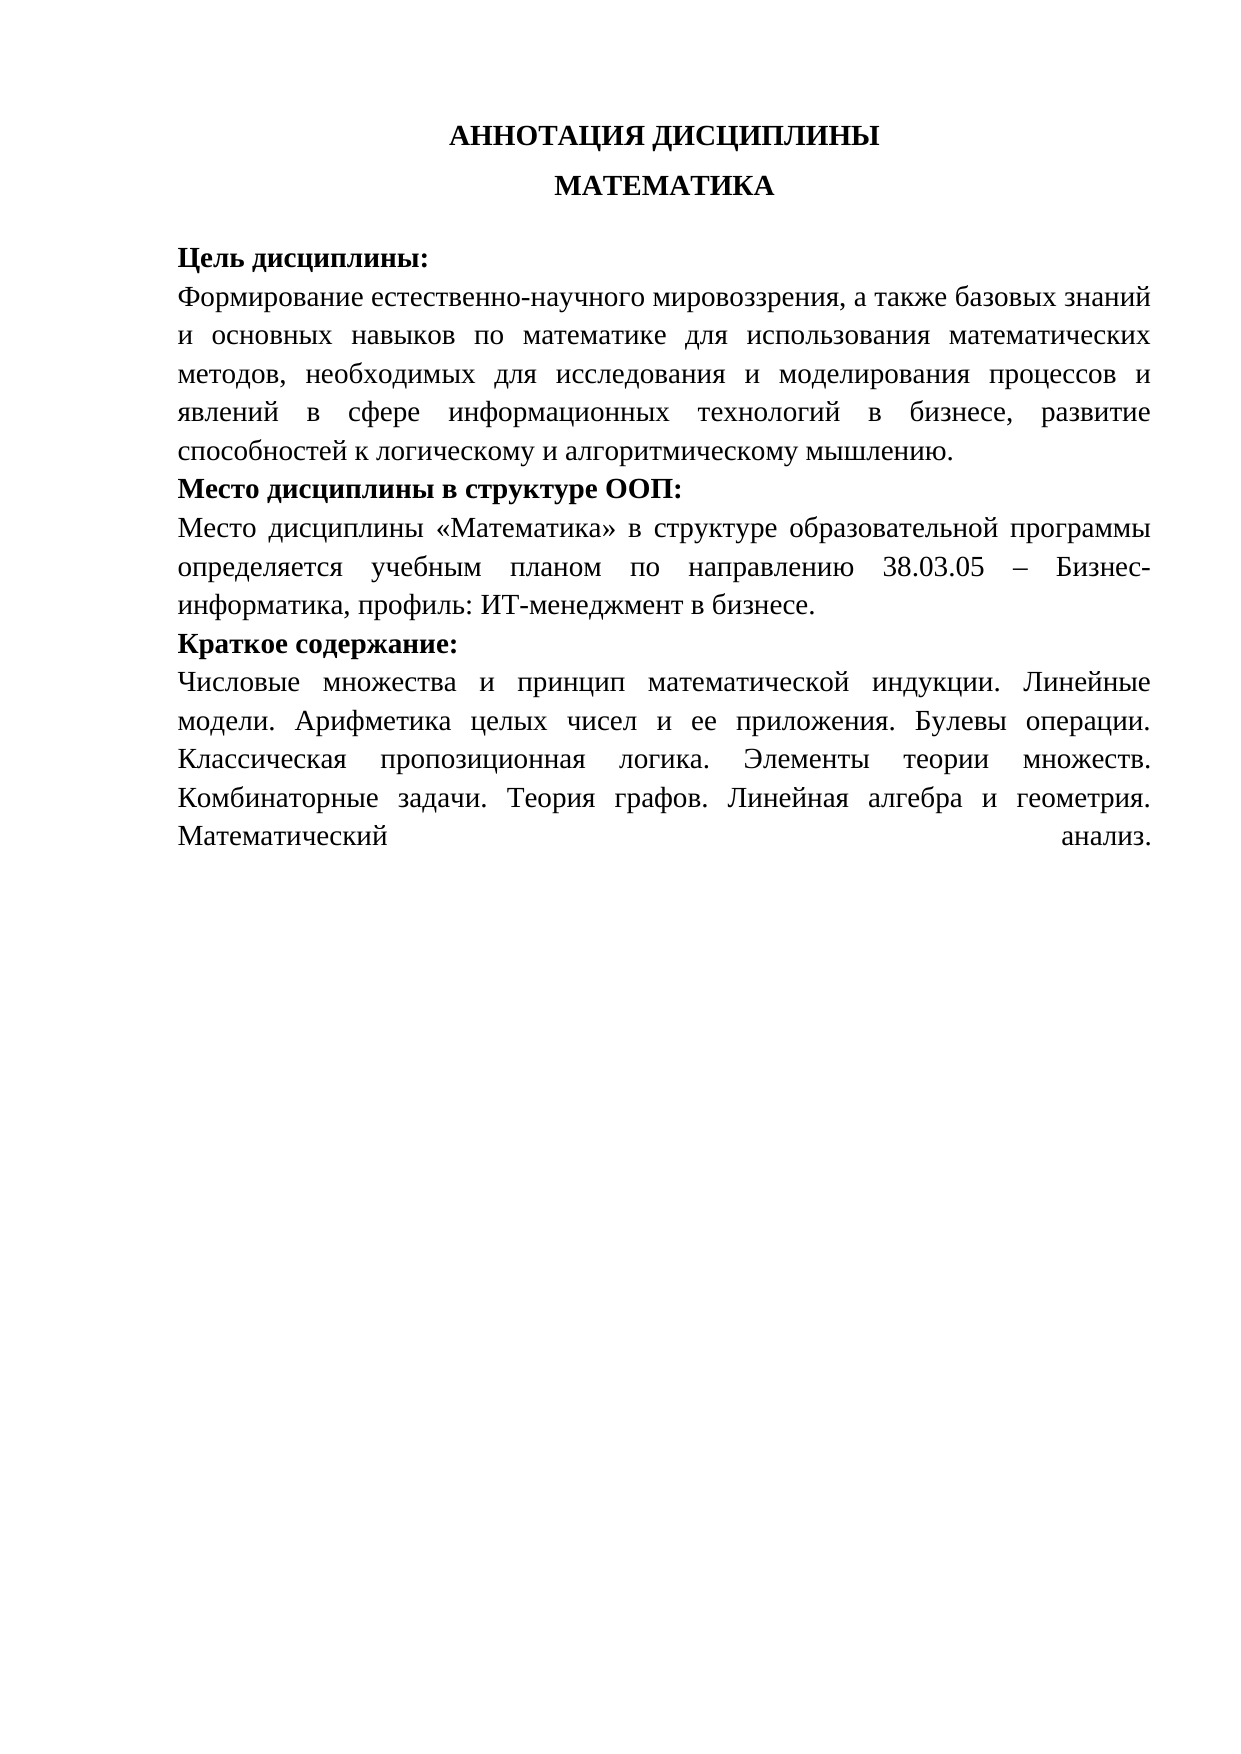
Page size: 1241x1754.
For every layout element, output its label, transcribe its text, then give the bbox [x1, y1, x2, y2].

text Формирование естественно-научного мировоззрения, а также базовых знаний и основных навыков по математике для использования математических методов, необходимых для исследования и моделирования процессов и явлений в сфере информационных технологий в бизнесе, развитие способностей к логическому и алгоритмическому мышлению. [177, 279, 1152, 467]
text Числовые множества и принцип математической индукции. Линейные модели. Арифметика целых чисел и ее приложения. Булевы операции. Классическая пропозиционная логика. Элементы теории множеств. Комбинаторные задачи. Теория графов. Линейная алгебра и геометрия. Математический анализ. [177, 664, 1152, 884]
text Цель дисциплины: [177, 240, 1152, 274]
text Краткое содержание: [177, 626, 1152, 659]
text АННОТАЦИЯ ДИСЦИПЛИНЫ [177, 118, 1152, 152]
text МАТЕМАТИКА [177, 168, 1152, 202]
text Место дисциплины «Математика» в структуре образовательной программы определяется учебным планом по направлению 38.03.05 – Бизнес-информатика, профиль: ИТ-менеджмент в бизнесе. [177, 510, 1152, 621]
text Место дисциплины в структуре ООП: [177, 472, 1152, 505]
